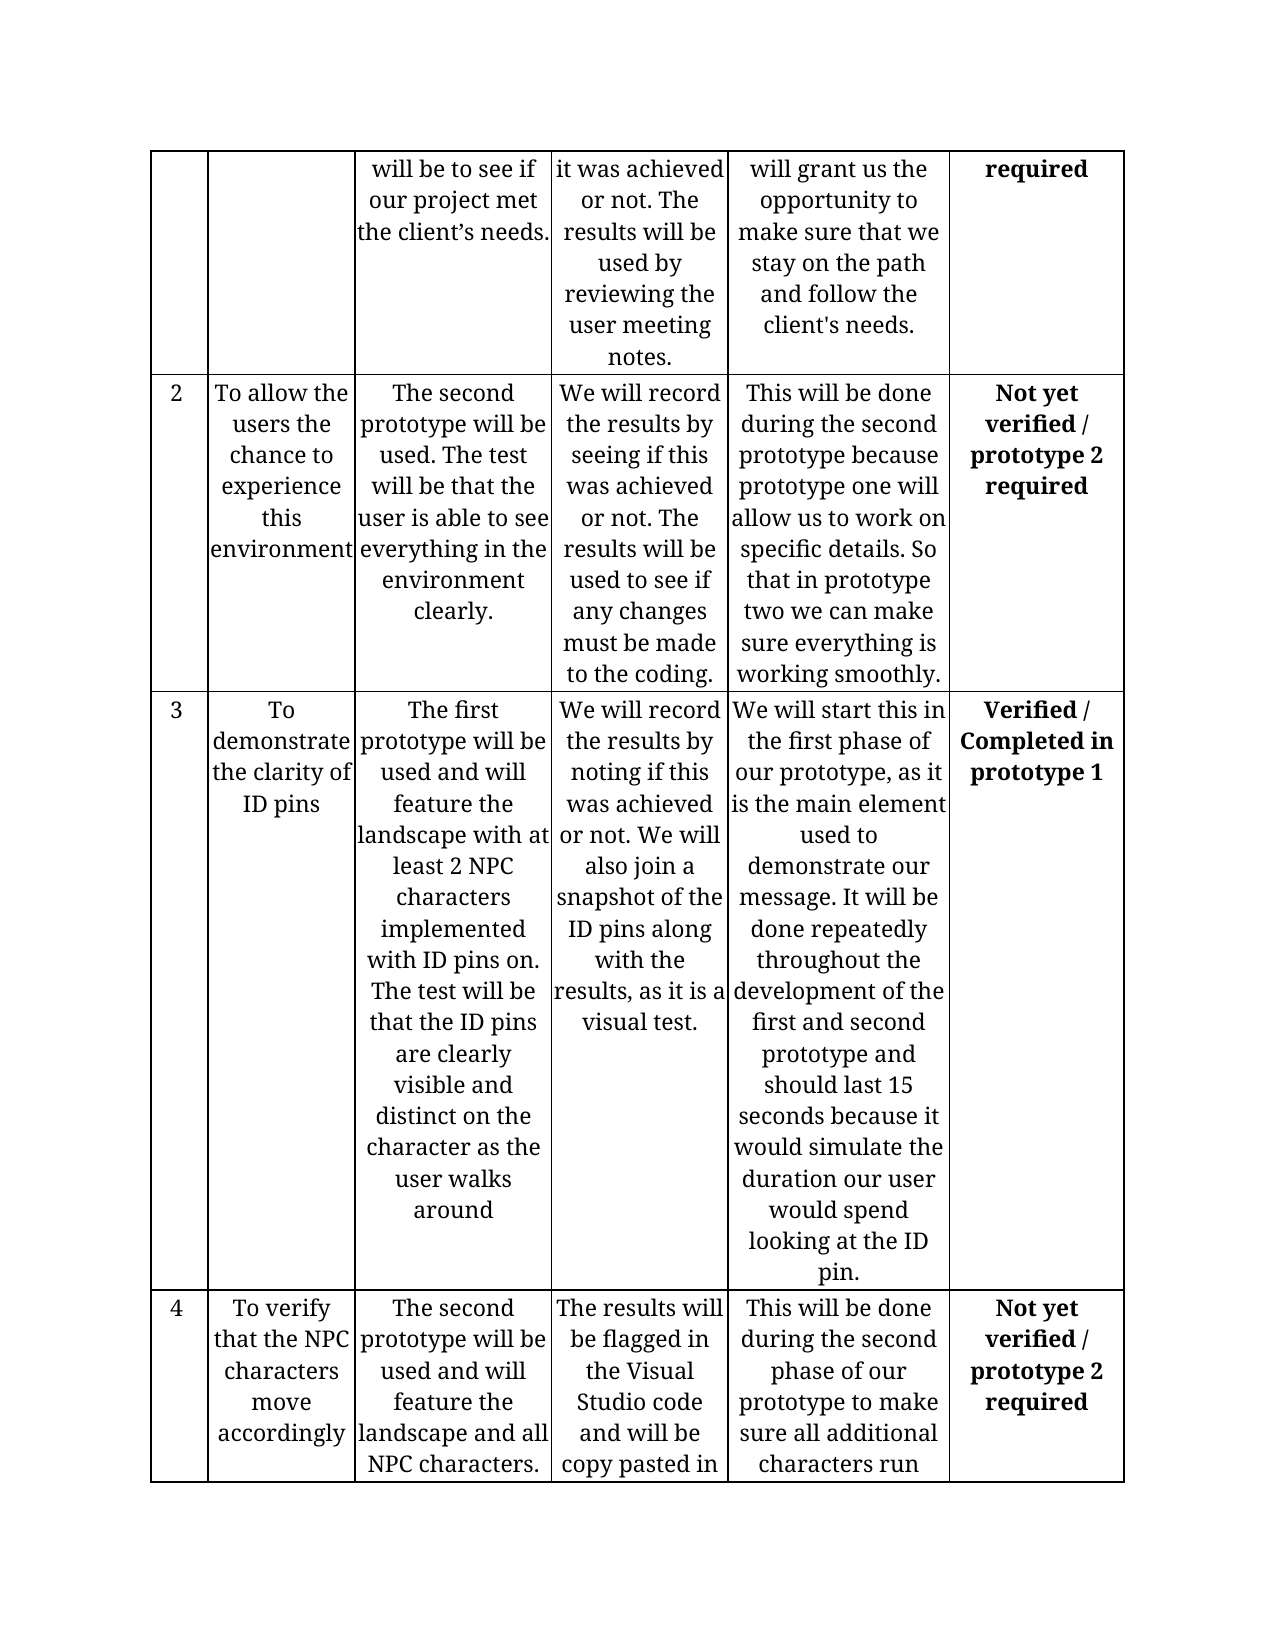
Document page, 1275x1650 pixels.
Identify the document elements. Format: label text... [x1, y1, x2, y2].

table_cell Verified / Completed in prototype 1 [950, 692, 1123, 1289]
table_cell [950, 152, 1123, 373]
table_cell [209, 152, 354, 373]
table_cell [209, 1291, 354, 1481]
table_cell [552, 152, 727, 373]
table_cell We will record the results by seeing if this was achieved or not. The results will be used to see if any changes must be made to the coding. [552, 375, 727, 691]
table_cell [552, 1291, 727, 1481]
table_cell To allow the users the chance to experience this environment [209, 375, 354, 691]
table_cell We will start this in the first phase of our prototype, as it is the main element used to demonstrate our message. It will be done repeatedly throughout the development of the first and second prototype and should last 15 seconds because it would simulate the duration our user would spend looking at the ID pin. [729, 692, 949, 1289]
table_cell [950, 1291, 1123, 1481]
table_cell We will record the results by noting if this was achieved or not. We will also join a snapshot of the ID pins along with the results, as it is a visual test. [552, 692, 727, 1289]
table_cell 4 [152, 1291, 207, 1481]
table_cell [729, 152, 949, 373]
table_cell The second prototype will be used. The test will be that the user is able to see everything in the environment clearly. [356, 375, 551, 691]
table_cell This will be done during the second prototype because prototype one will allow us to work on specific details. So that in prototype two we can make sure everything is working smoothly. [729, 375, 949, 691]
table_cell Not yet verified / prototype 2 required [950, 375, 1123, 691]
table_cell The first prototype will be used and will feature the landscape with at least 2 NPC characters implemented with ID pins on. The test will be that the ID pins are clearly visible and distinct on the character as the user walks around [356, 692, 551, 1289]
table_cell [356, 1291, 551, 1481]
table_cell 1 [152, 152, 207, 373]
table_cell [729, 1291, 949, 1481]
table_cell 2 [152, 375, 207, 691]
table_cell 3 [152, 692, 207, 1289]
table_cell To demonstrate the clarity of ID pins [209, 692, 354, 1289]
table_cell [356, 152, 551, 373]
